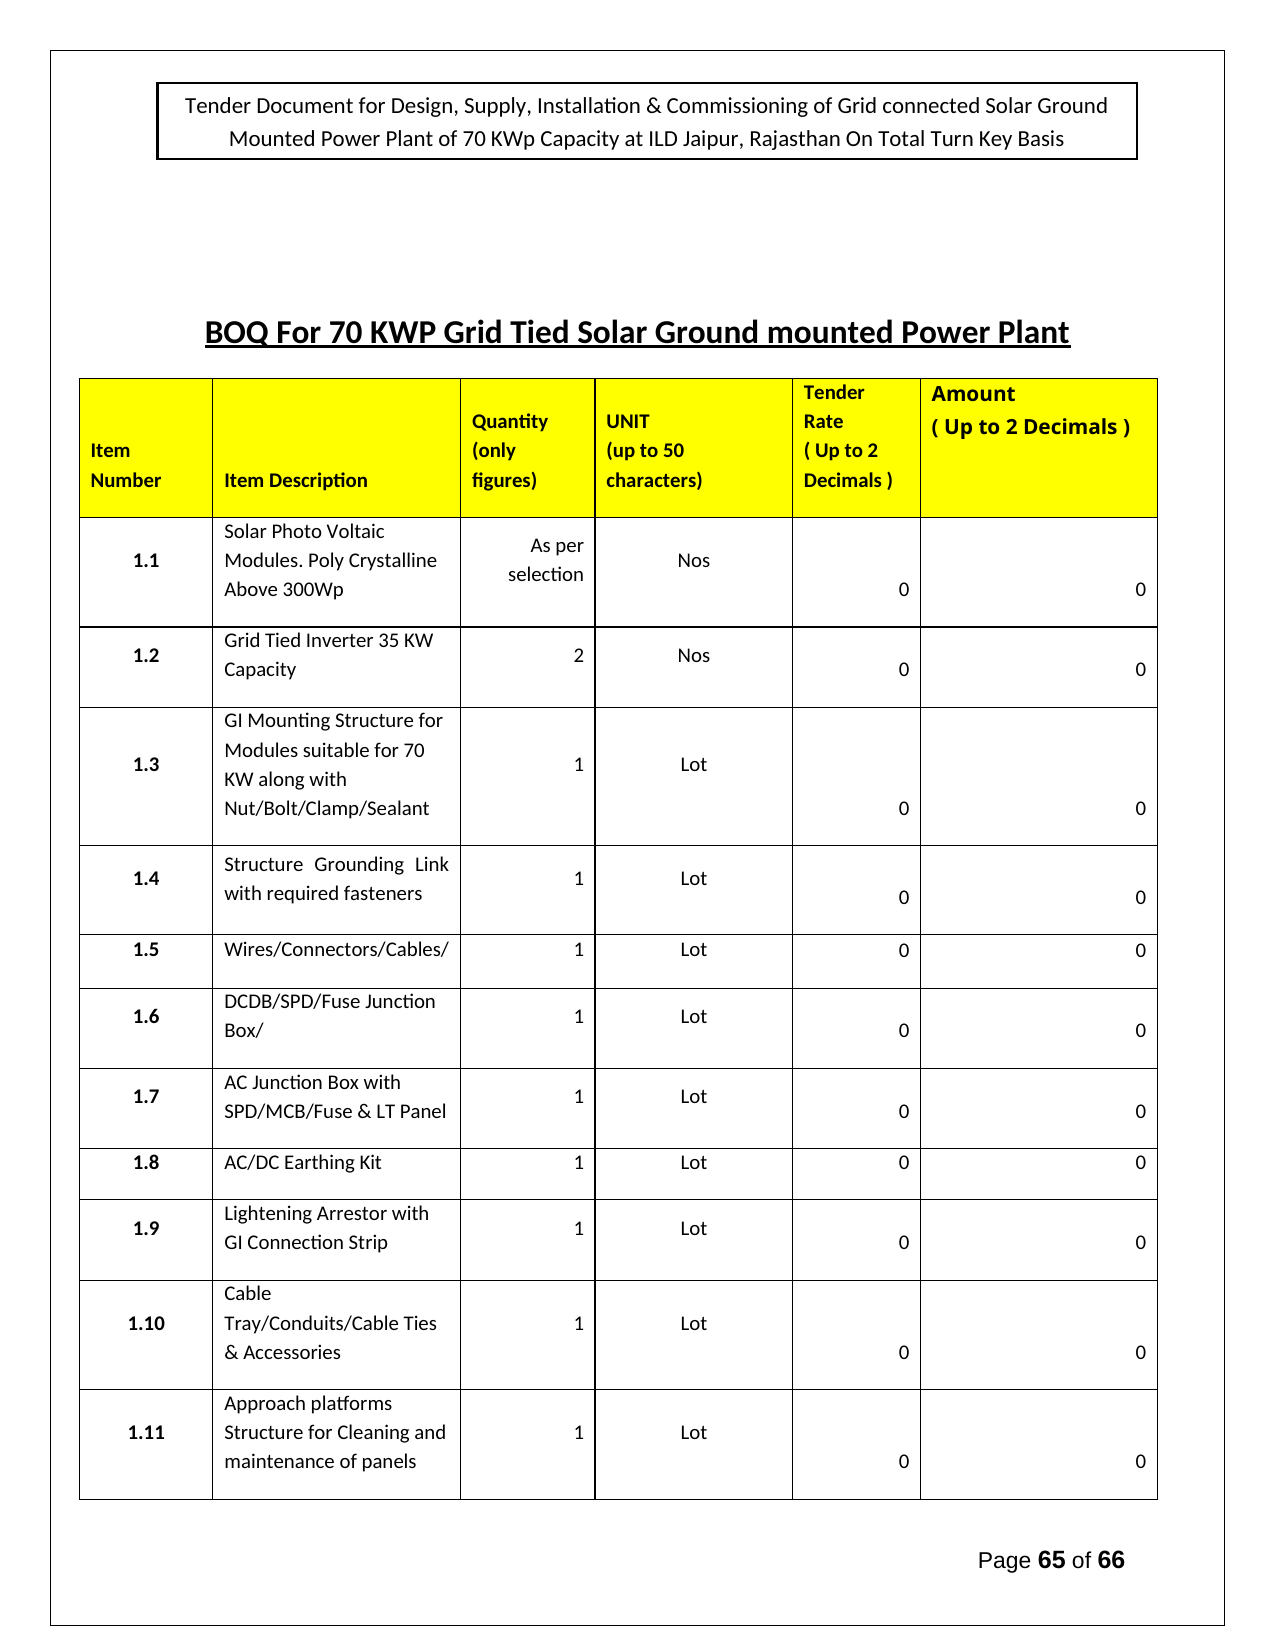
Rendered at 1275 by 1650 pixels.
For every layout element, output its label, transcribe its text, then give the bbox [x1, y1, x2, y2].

text BOQ For 70 KWP Grid Tied Solar Ground mounted Power Plant [150, 311, 1125, 351]
table_cell 0 [921, 708, 1157, 845]
table_header UNIT (up to 50 characters) [596, 379, 792, 517]
table_cell Lightening Arrestor with GI Connection Strip [213, 1200, 460, 1279]
table_cell Lot [596, 1149, 792, 1199]
table_cell AC Junction Box with SPD/MCB/Fuse & LT Panel [213, 1069, 460, 1148]
table_cell 0 [921, 518, 1157, 626]
table_cell 1.5 [80, 935, 212, 987]
table_cell 1 [461, 1069, 594, 1148]
table_header Tender Rate ( Up to 2 Decimals ) [793, 379, 920, 517]
table_cell 0 [921, 1390, 1157, 1498]
table_cell Lot [596, 989, 792, 1068]
table_cell Structure Grounding Link with required fasteners [213, 846, 460, 934]
table_cell 1 [461, 989, 594, 1068]
table_cell 1.7 [80, 1069, 212, 1148]
table_cell Approach platforms Structure for Cleaning and maintenance of panels [213, 1390, 460, 1498]
table_header Quantity (only figures) [461, 379, 594, 517]
table_cell 1.2 [80, 628, 212, 707]
table_cell 1 [461, 1390, 594, 1498]
table_cell Lot [596, 846, 792, 934]
table_cell 1.4 [80, 846, 212, 934]
table_cell Lot [596, 708, 792, 845]
table_cell Cable Tray/Conduits/Cable Ties & Accessories [213, 1281, 460, 1389]
table_cell 1 [461, 935, 594, 987]
table_cell 0 [793, 1390, 920, 1498]
table_cell Nos [596, 628, 792, 707]
table_cell Lot [596, 935, 792, 987]
table_cell Lot [596, 1200, 792, 1279]
table_cell 2 [461, 628, 594, 707]
table_cell Lot [596, 1069, 792, 1148]
table_cell Lot [596, 1390, 792, 1498]
table_cell 1.9 [80, 1200, 212, 1279]
table_cell 1.6 [80, 989, 212, 1068]
table_cell Nos [596, 518, 792, 626]
table_cell 1.8 [80, 1149, 212, 1199]
table_header Item Description [213, 379, 460, 517]
table_cell 1 [461, 1200, 594, 1279]
table_cell AC/DC Earthing Kit [213, 1149, 460, 1199]
table_cell GI Mounting Structure for Modules suitable for 70 KW along with Nut/Bolt/Clamp/Sealant [213, 708, 460, 845]
table_cell 1.3 [80, 708, 212, 845]
table_cell 0 [793, 708, 920, 845]
table_header Amount ( Up to 2 Decimals ) [921, 379, 1157, 517]
table_cell 0 [921, 846, 1157, 934]
table_header Item Number [80, 379, 212, 517]
table_cell 0 [921, 1200, 1157, 1279]
table_cell 0 [793, 1069, 920, 1148]
table_cell 0 [793, 628, 920, 707]
table_cell Lot [596, 1281, 792, 1389]
table_cell DCDB/SPD/Fuse Junction Box/ [213, 989, 460, 1068]
table_cell 0 [921, 989, 1157, 1068]
table_cell 0 [793, 518, 920, 626]
table_cell 0 [793, 1149, 920, 1199]
table_cell 0 [793, 1281, 920, 1389]
table_cell 1.10 [80, 1281, 212, 1389]
table_cell 0 [921, 1069, 1157, 1148]
table_cell Wires/Connectors/Cables/ [213, 935, 460, 987]
table_cell 0 [921, 1281, 1157, 1389]
table_cell 1.11 [80, 1390, 212, 1498]
table_cell 1 [461, 1281, 594, 1389]
table_cell Solar Photo Voltaic Modules. Poly Crystalline Above 300Wp [213, 518, 460, 626]
table_cell 0 [793, 846, 920, 934]
table_cell 0 [921, 1149, 1157, 1199]
table_cell 1 [461, 708, 594, 845]
table_cell As per selection [461, 518, 594, 626]
table_cell 0 [793, 1200, 920, 1279]
table_cell 1.1 [80, 518, 212, 626]
table_cell 0 [793, 989, 920, 1068]
table_cell 1 [461, 1149, 594, 1199]
table_cell 0 [793, 935, 920, 987]
table_cell 0 [921, 935, 1157, 987]
table_cell Grid Tied Inverter 35 KW Capacity [213, 628, 460, 707]
table_cell 1 [461, 846, 594, 934]
table_cell 0 [921, 628, 1157, 707]
